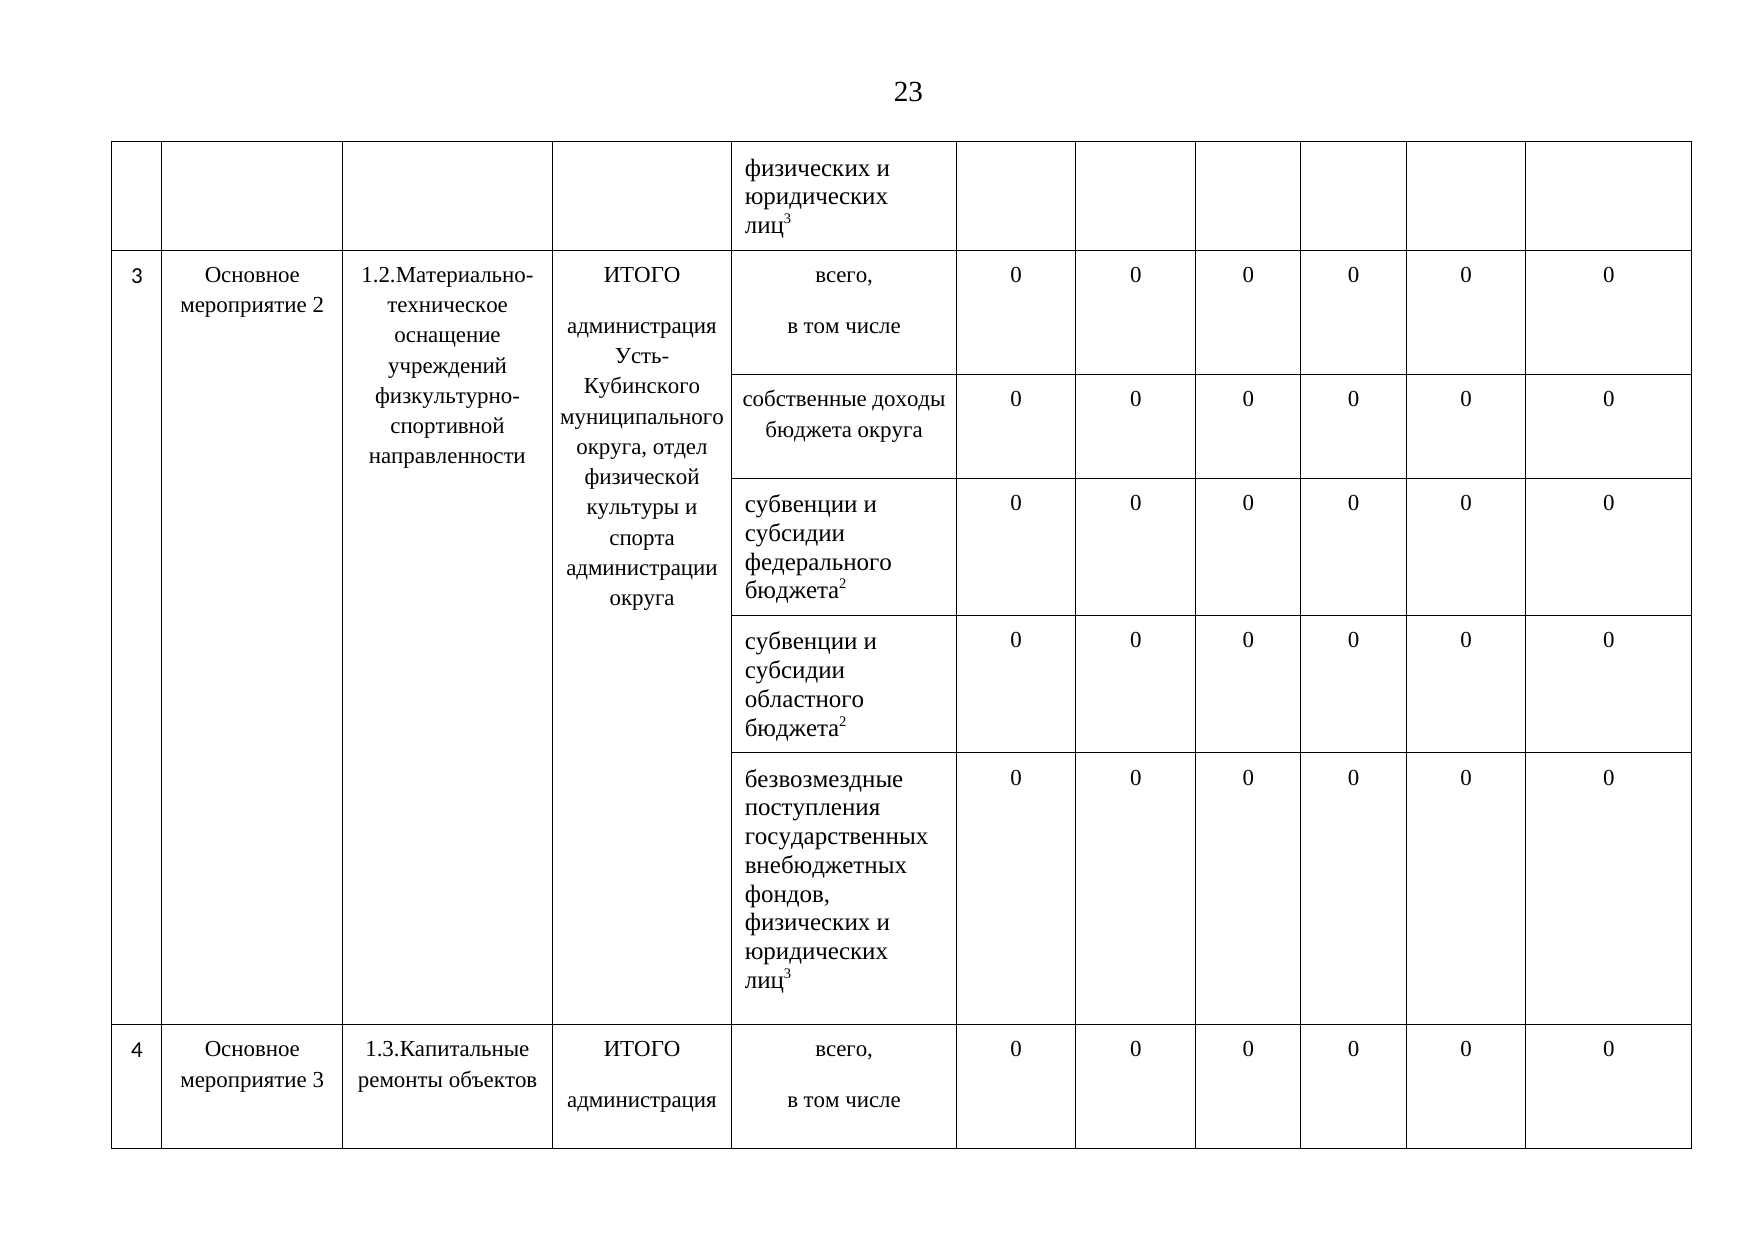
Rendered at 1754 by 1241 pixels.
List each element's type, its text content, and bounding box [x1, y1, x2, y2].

table_cell 0 [1407, 479, 1525, 615]
table_cell 0 [957, 753, 1075, 1024]
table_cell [553, 251, 731, 1024]
table_cell 0 [1196, 479, 1300, 615]
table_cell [553, 1025, 731, 1148]
table_cell 0 [1301, 1025, 1406, 1148]
table_cell Основное мероприятие 2 [162, 251, 342, 1024]
table_cell 0 [1076, 1025, 1195, 1148]
table_cell 0 [1196, 375, 1300, 477]
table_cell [162, 1025, 342, 1148]
table_cell 0 [1196, 753, 1300, 1024]
table_cell 0 [1526, 616, 1691, 752]
table_cell 0 [1076, 251, 1195, 374]
table_cell 0 [1526, 1025, 1691, 1148]
table_cell 0 [1407, 375, 1525, 477]
table_cell 0 [1526, 251, 1691, 374]
table_cell 0 [1301, 479, 1406, 615]
table_cell 1.2.Материально-техническое оснащение учреждений физкультурно-спортивной направленности [343, 251, 552, 1024]
table_cell субвенции и субсидии федерального бюджета2 [732, 479, 956, 615]
table_cell 4 [112, 1025, 161, 1148]
table_cell 0 [1526, 375, 1691, 477]
table_cell 0 [957, 142, 1075, 249]
table_cell 0 [957, 616, 1075, 752]
table_cell собственные доходы бюджета округа [732, 375, 956, 477]
table_cell 0 [1076, 142, 1195, 249]
table_cell 0 [957, 375, 1075, 477]
table_cell 0 [1076, 479, 1195, 615]
table_cell безвозмездные поступления государственных внебюджетных фондов, физических и юридических лиц3 [732, 753, 956, 1024]
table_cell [732, 142, 956, 249]
table_cell 0 [957, 479, 1075, 615]
table_cell 0 [1076, 616, 1195, 752]
table_cell всего, в том числе [732, 251, 956, 374]
table_cell 0 [957, 251, 1075, 374]
table_cell 0 [1301, 616, 1406, 752]
table_cell 3 [112, 251, 161, 1024]
table_cell всего, в том числе [732, 1025, 956, 1148]
table_cell 0 [1526, 753, 1691, 1024]
table_cell 0 [1526, 142, 1691, 249]
table_cell 0 [1301, 375, 1406, 477]
table_cell 0 [1301, 753, 1406, 1024]
table_cell 0 [1196, 616, 1300, 752]
table_cell 0 [1196, 251, 1300, 374]
table_cell 0 [1076, 375, 1195, 477]
table_cell 0 [1407, 142, 1525, 249]
table_cell 0 [1526, 479, 1691, 615]
table_cell 0 [1301, 142, 1406, 249]
table_cell 0 [1407, 616, 1525, 752]
table_cell 0 [1407, 251, 1525, 374]
table_cell 0 [1076, 753, 1195, 1024]
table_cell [343, 1025, 552, 1148]
table_cell субвенции и субсидии областного бюджета2 [732, 616, 956, 752]
table_cell 0 [1407, 1025, 1525, 1148]
table_cell 0 [1196, 1025, 1300, 1148]
table_cell 0 [1301, 251, 1406, 374]
table_cell 0 [957, 1025, 1075, 1148]
table_cell 0 [1407, 753, 1525, 1024]
table_cell 0 [1196, 142, 1300, 249]
